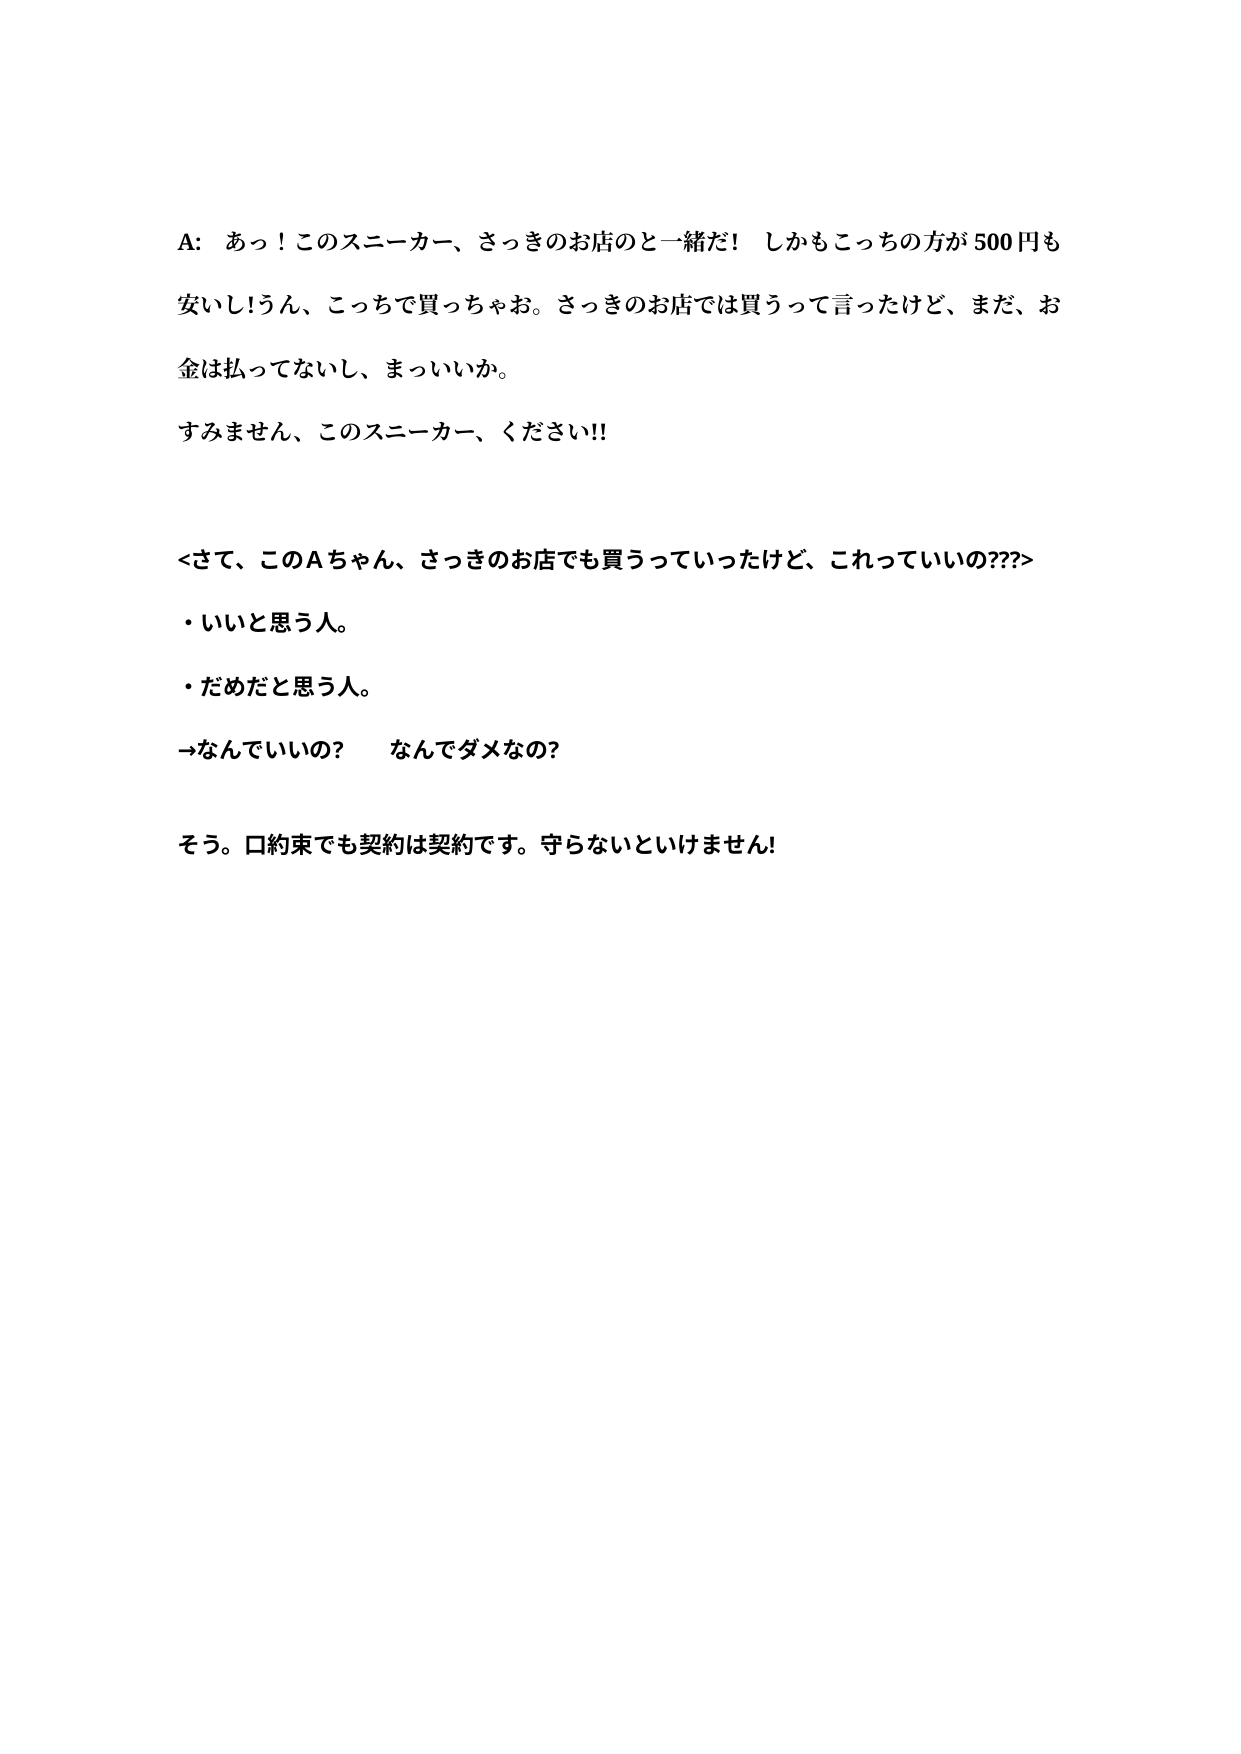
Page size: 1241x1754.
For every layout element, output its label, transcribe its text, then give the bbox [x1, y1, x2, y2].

text ・だめだと思う人。 [177, 653, 1063, 717]
text そう。口約束でも契約は契約です。守らないといけません! [177, 812, 1063, 876]
text ・いいと思う人。 [177, 590, 1063, 653]
text <さて、このＡちゃん、さっきのお店でも買うっていったけど、これっていいの???> [177, 526, 1063, 590]
text →なんでいいの? なんでダメなの? [177, 717, 1063, 781]
text A: あっ！このスニーカー、さっきのお店のと一緒だ! しかもこっちの方が500円も安いし!うん、こっちで買っちゃお。さっきのお店では買うって言ったけど、まだ、お金は払ってないし、まっいいか。 [177, 209, 1063, 399]
text すみません、このスニーカー、ください!! [177, 399, 1063, 463]
